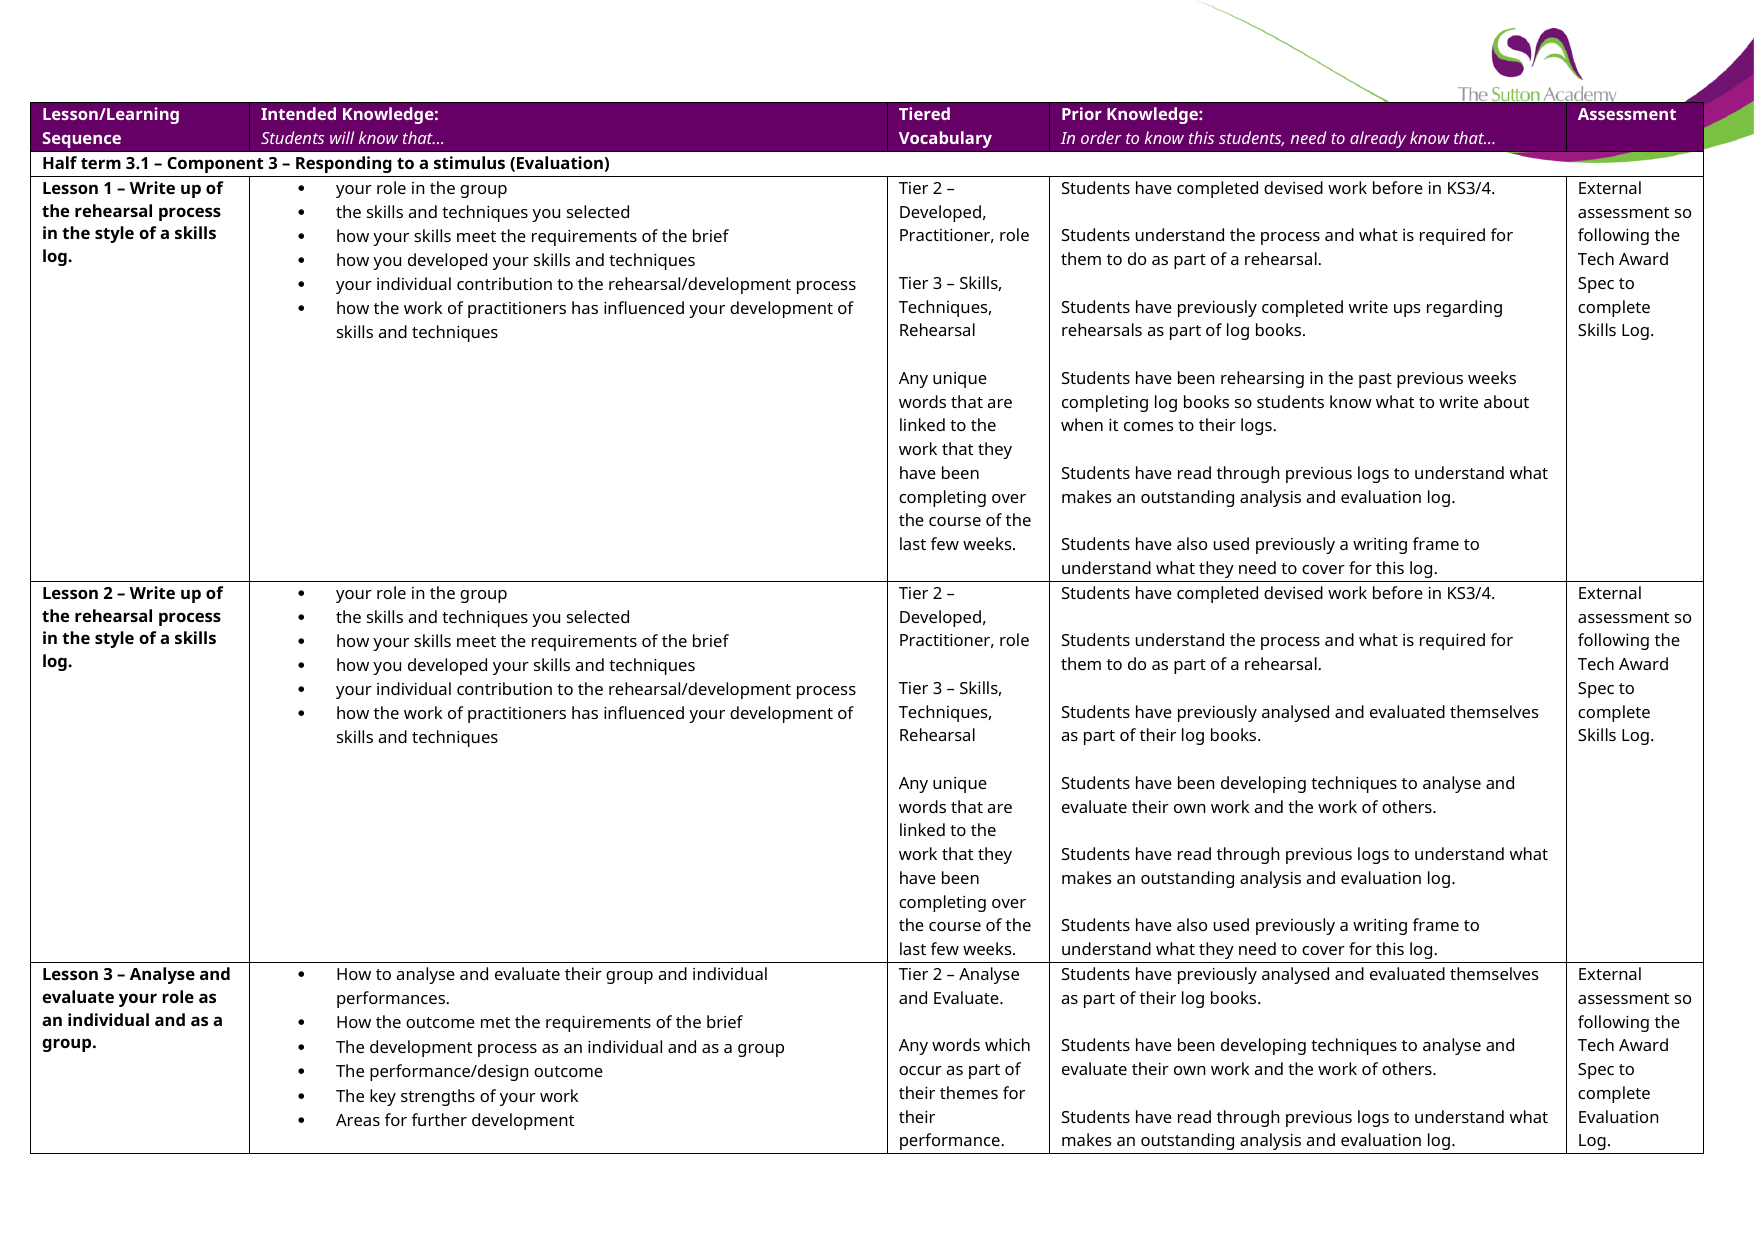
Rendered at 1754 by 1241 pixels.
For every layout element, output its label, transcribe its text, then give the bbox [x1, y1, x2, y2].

table_header Intended Knowledge: Students will know that… [250, 103, 887, 151]
table_header Prior Knowledge: In order to know this students, need to already know that… [1050, 103, 1566, 151]
table_header Tiered Vocabulary [888, 103, 1049, 151]
table_header Lesson/Learning Sequence [31, 103, 249, 151]
table_cell External assessment so following the Tech Award Spec to complete Evaluation Log. [1567, 963, 1703, 1153]
table_cell Students have completed devised work before in KS3/4. Students understand the process and what is required for them to do as part of a rehearsal. Students have previously analysed and evaluated themselves as part of their log books. Students have been developing techniques to analyse and evaluate their own work and the work of others. Students have read through previous logs to understand what makes an outstanding analysis and evaluation log. Students have also used previously a writing frame to understand what they need to cover for this log. [1050, 582, 1566, 962]
table_cell Tier 2 – Developed, Practitioner, role Tier 3 – Skills, Techniques, Rehearsal Any unique words that are linked to the work that they have been completing over the course of the last few weeks. [888, 582, 1049, 962]
table_cell Half term 3.1 – Component 3 – Responding to a stimulus (Evaluation) [31, 152, 1703, 176]
table_cell Students have completed devised work before in KS3/4. Students understand the process and what is required for them to do as part of a rehearsal. Students have previously completed write ups regarding rehearsals as part of log books. Students have been rehearsing in the past previous weeks completing log books so students know what to write about when it comes to their logs. Students have read through previous logs to understand what makes an outstanding analysis and evaluation log. Students have also used previously a writing frame to understand what they need to cover for this log. [1050, 177, 1566, 581]
table_cell Lesson 1 – Write up of the rehearsal process in the style of a skills log. [31, 177, 249, 581]
table_cell your role in the group the skills and techniques you selected how your skills meet the requirements of the brief how you developed your skills and techniques your individual contribution to the rehearsal/development process how the work of practitioners has influenced your development of skills and techniques [250, 582, 887, 962]
picture [1196, 0, 1754, 163]
table_cell Lesson 2 – Write up of the rehearsal process in the style of a skills log. [31, 582, 249, 962]
table_header Assessment [1567, 103, 1703, 151]
table_cell External assessment so following the Tech Award Spec to complete Skills Log. [1567, 177, 1703, 581]
table_cell External assessment so following the Tech Award Spec to complete Skills Log. [1567, 582, 1703, 962]
table_cell Lesson 3 – Analyse and evaluate your role as an individual and as a group. [31, 963, 249, 1153]
table_cell your role in the group the skills and techniques you selected how your skills meet the requirements of the brief how you developed your skills and techniques your individual contribution to the rehearsal/development process how the work of practitioners has influenced your development of skills and techniques [250, 177, 887, 581]
table_cell Tier 2 – Developed, Practitioner, role Tier 3 – Skills, Techniques, Rehearsal Any unique words that are linked to the work that they have been completing over the course of the last few weeks. [888, 177, 1049, 581]
